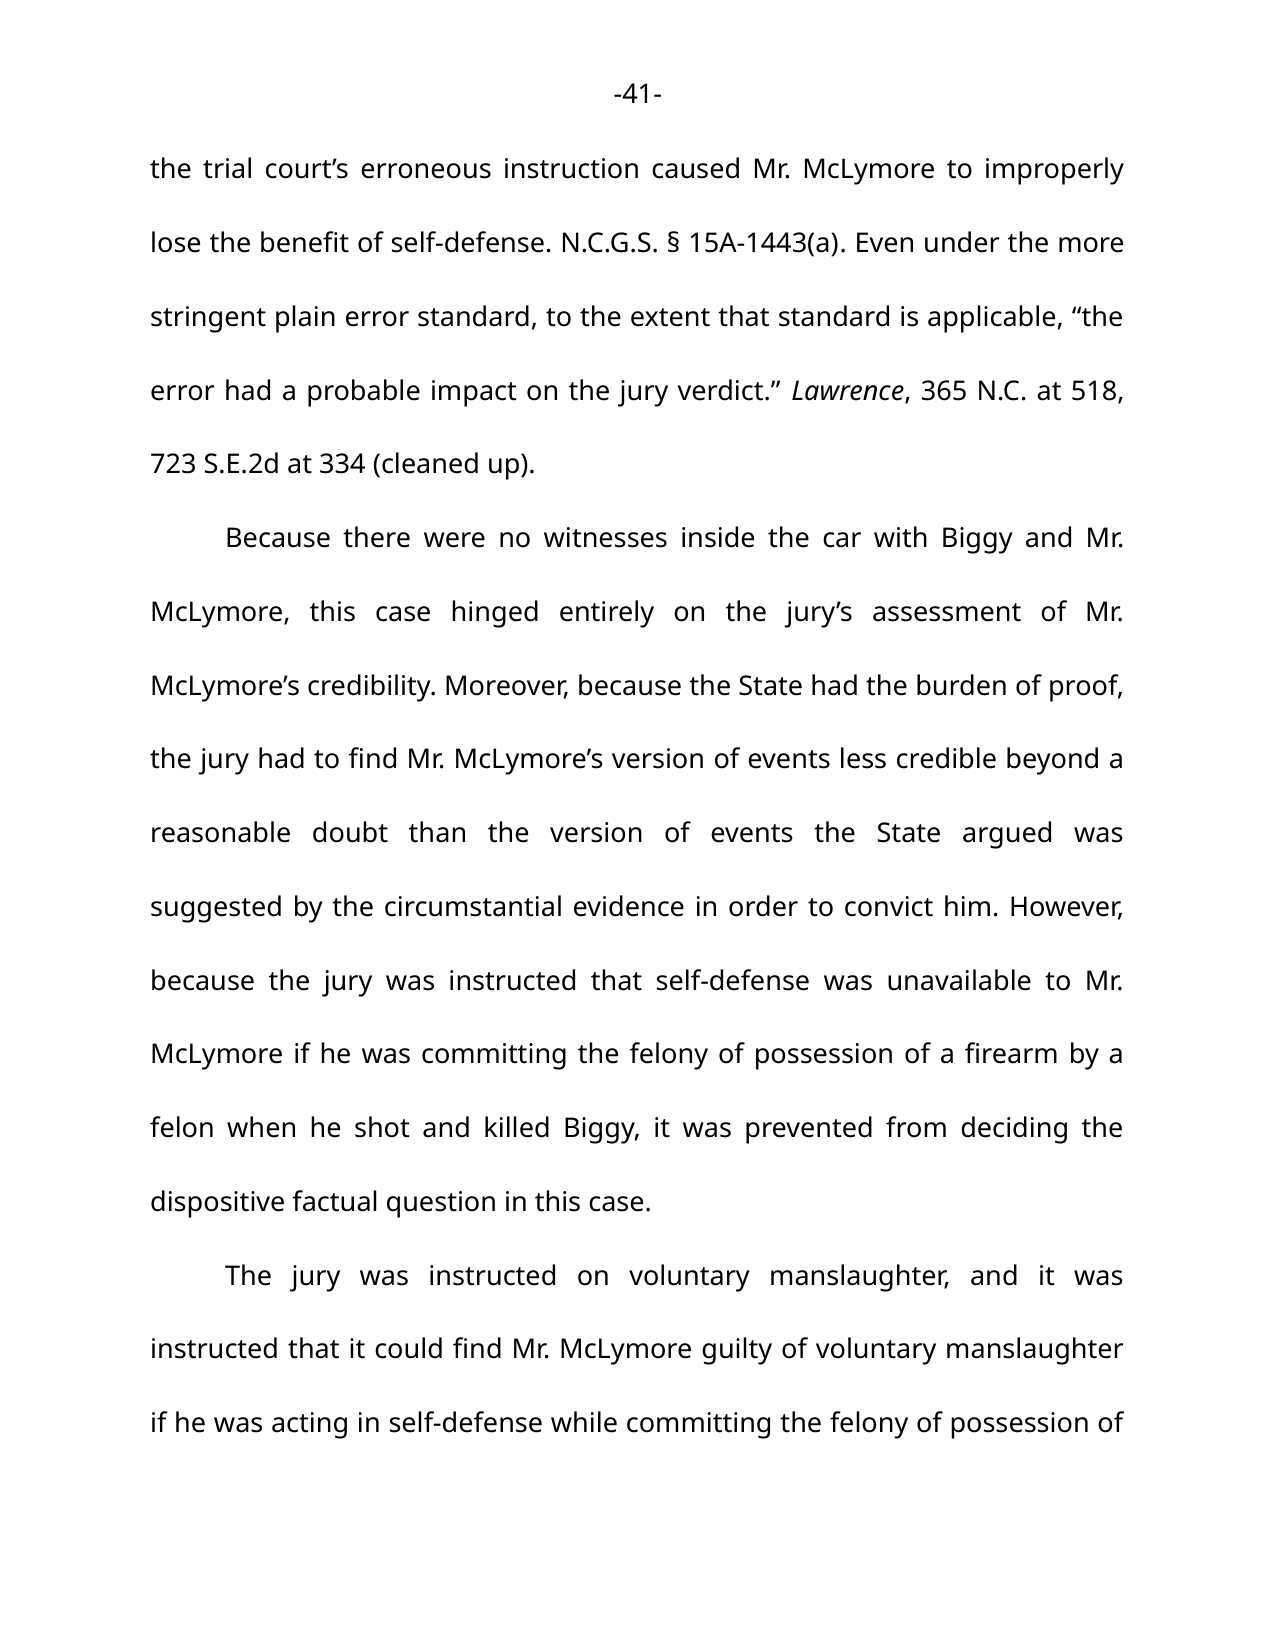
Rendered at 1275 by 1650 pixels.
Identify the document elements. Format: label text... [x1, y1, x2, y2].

text Because there were no witnesses inside the car with Biggy and Mr. McLymore, this case hinged entirely on the jury’s assessment of Mr. McLymore’s credibility. Moreover, because the State had the burden of proof, the jury had to find Mr. McLymore’s version of events less credible beyond a reasonable doubt than the version of events the State argued was suggested by the circumstantial evidence in order to convict him. However, because the jury was instructed that self-defense was unavailable to Mr. McLymore if he was committing the felony of possession of a firearm by a felon when he shot and killed Biggy, it was prevented from deciding the dispositive factual question in this case. [150, 519, 1125, 1219]
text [150, 1256, 1125, 1441]
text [150, 150, 1125, 482]
